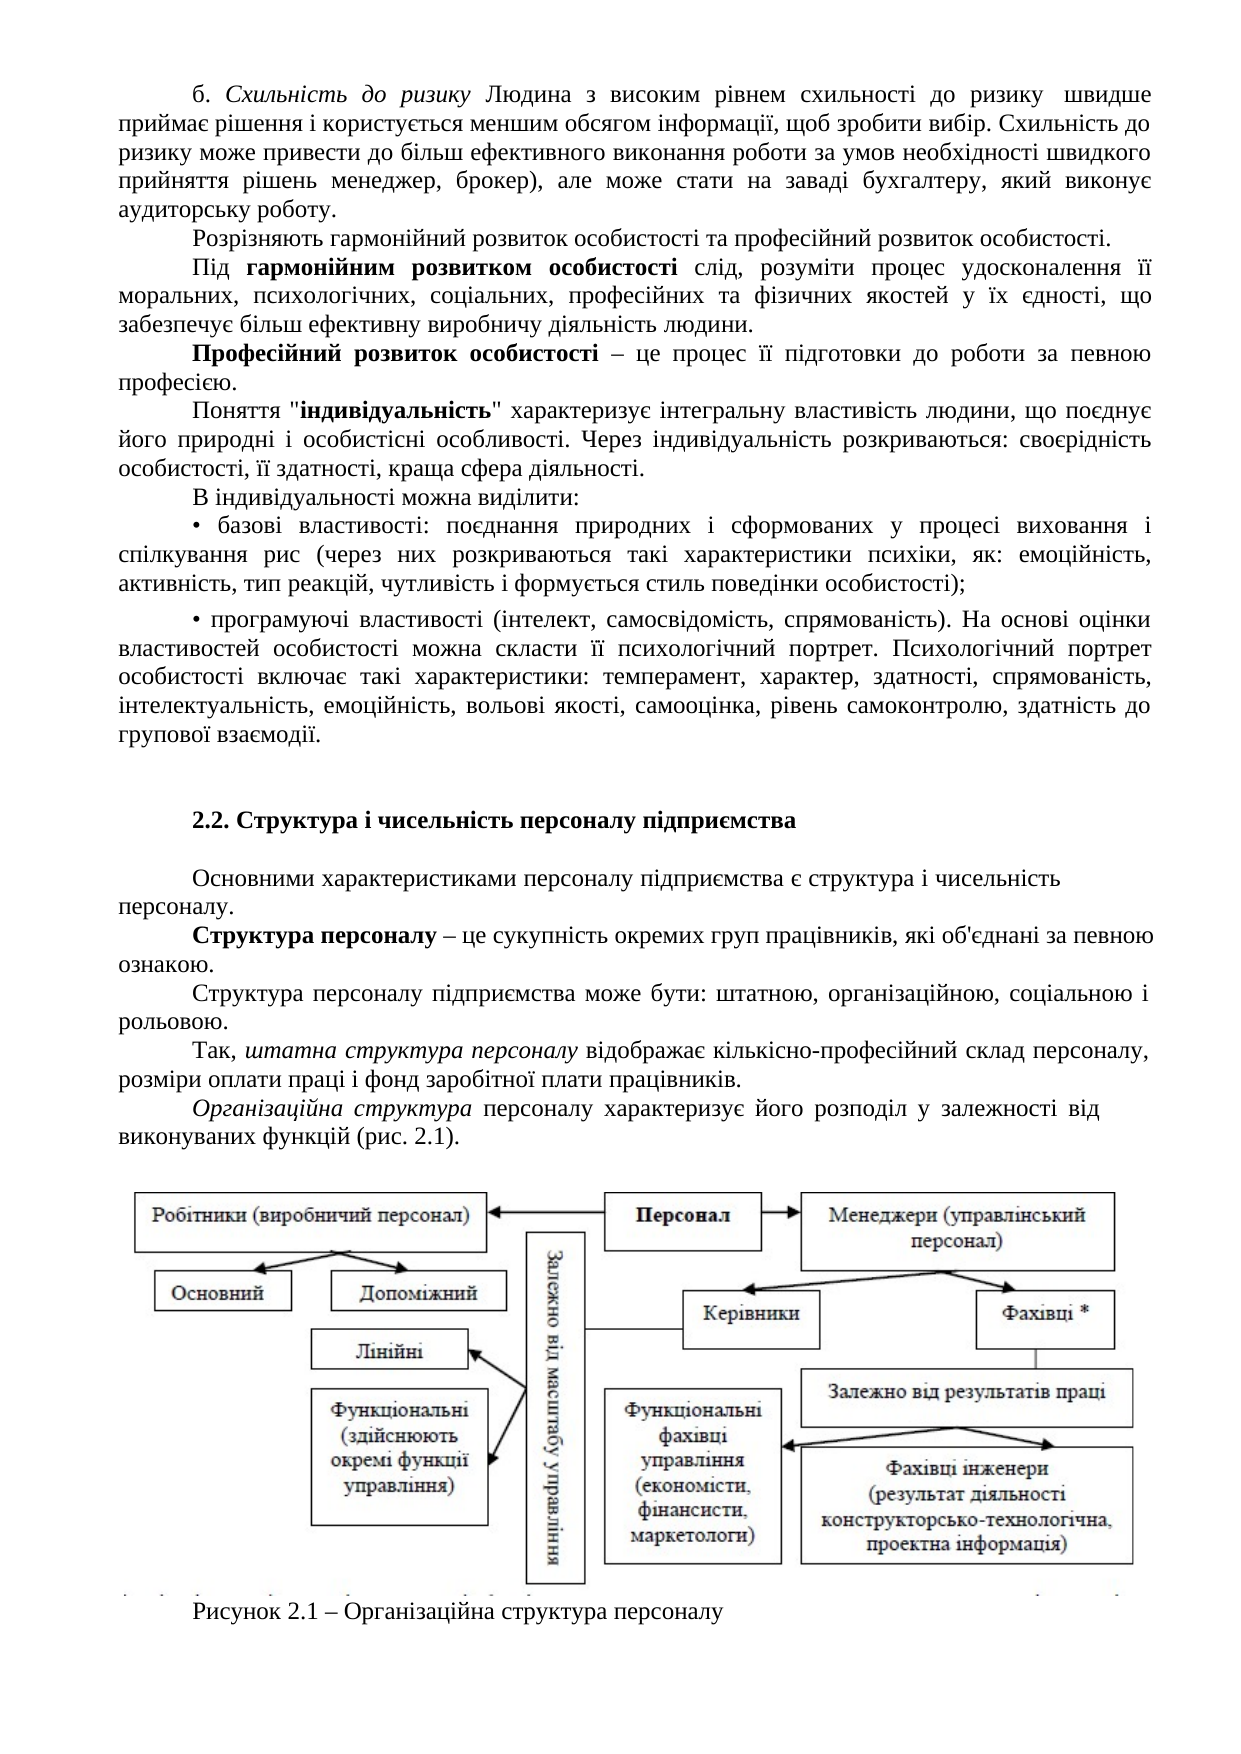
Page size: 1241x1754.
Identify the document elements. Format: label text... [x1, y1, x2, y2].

text Структура персоналу – це сукупність окремих груп працівників, які об'єднані за певною ознакою. [118, 920, 1176, 978]
text В індивідуальності можна виділити: [192, 482, 1176, 511]
text Розрізняють гармонійний розвиток особистості та професійний розвиток особистості. [192, 223, 1176, 252]
subtitle Структура і чисельність персоналу підприємства [192, 805, 1176, 834]
text Поняття "індивідуальність" характеризує інтегральну властивість людини, що поєднує його природні і особистісні особливості. Через індивідуальність розкриваються: своєрідність особистості, її здатності, краща сфера діяльності. [118, 396, 1152, 482]
text Під гармонійним розвитком особистості слід, розуміти процес удосконалення її моральних, психологічних, соціальних, професійних та фізичних якостей у їх єдності, що забезпечує більш ефективну виробничу діяльність людини. [118, 252, 1152, 338]
text Організаційна структура персоналу характеризує його розподіл у залежності від виконуваних функцій (рис. 2.1). [118, 1093, 1176, 1150]
list програмуючі властивості (інтелект, самосвідомість, спрямованість). На основі оцінки властивостей особистості можна скласти її психологічний портрет. Психологічний портрет особистості включає такі характеристики: темперамент, характер, здатності, спрямованість, інтелектуальність, емоційність, вольові якості, самооцінка, рівень самоконтролю, здатність до групової взаємодії. [118, 604, 1152, 748]
picture [123, 1192, 1134, 1596]
text Так, штатна структура персоналу відображає кількісно-професійний склад персоналу, розміри оплати праці і фонд заробітної плати працівників. [118, 1035, 1176, 1093]
text б. Схильність до ризику Людина з високим рівнем схильності до ризику швидше приймає рішення і користується меншим обсягом інформації, щоб зробити вибір. Схильність до ризику може привести до більш ефективного виконання роботи за умов необхідності швидкого прийняття рішень менеджер, брокер), але може стати на заваді бухгалтеру, який виконує аудиторську роботу. [118, 79, 1152, 223]
text Структура персоналу підприємства може бути: штатною, організаційною, соціальною і рольовою. [118, 978, 1176, 1035]
text Основними характеристиками персоналу підприємства є структура і чисельність персоналу. [118, 863, 1121, 920]
list базові властивості: поєднання природних і сформованих у процесі виховання і спілкування рис (через них розкриваються такі характеристики психіки, як: емоційність, активність, тип реакцій, чутливість і формується стиль поведінки особистості); [118, 511, 1152, 597]
text Професійний розвиток особистості – це процес її підготовки до роботи за певною професією. [118, 338, 1152, 396]
